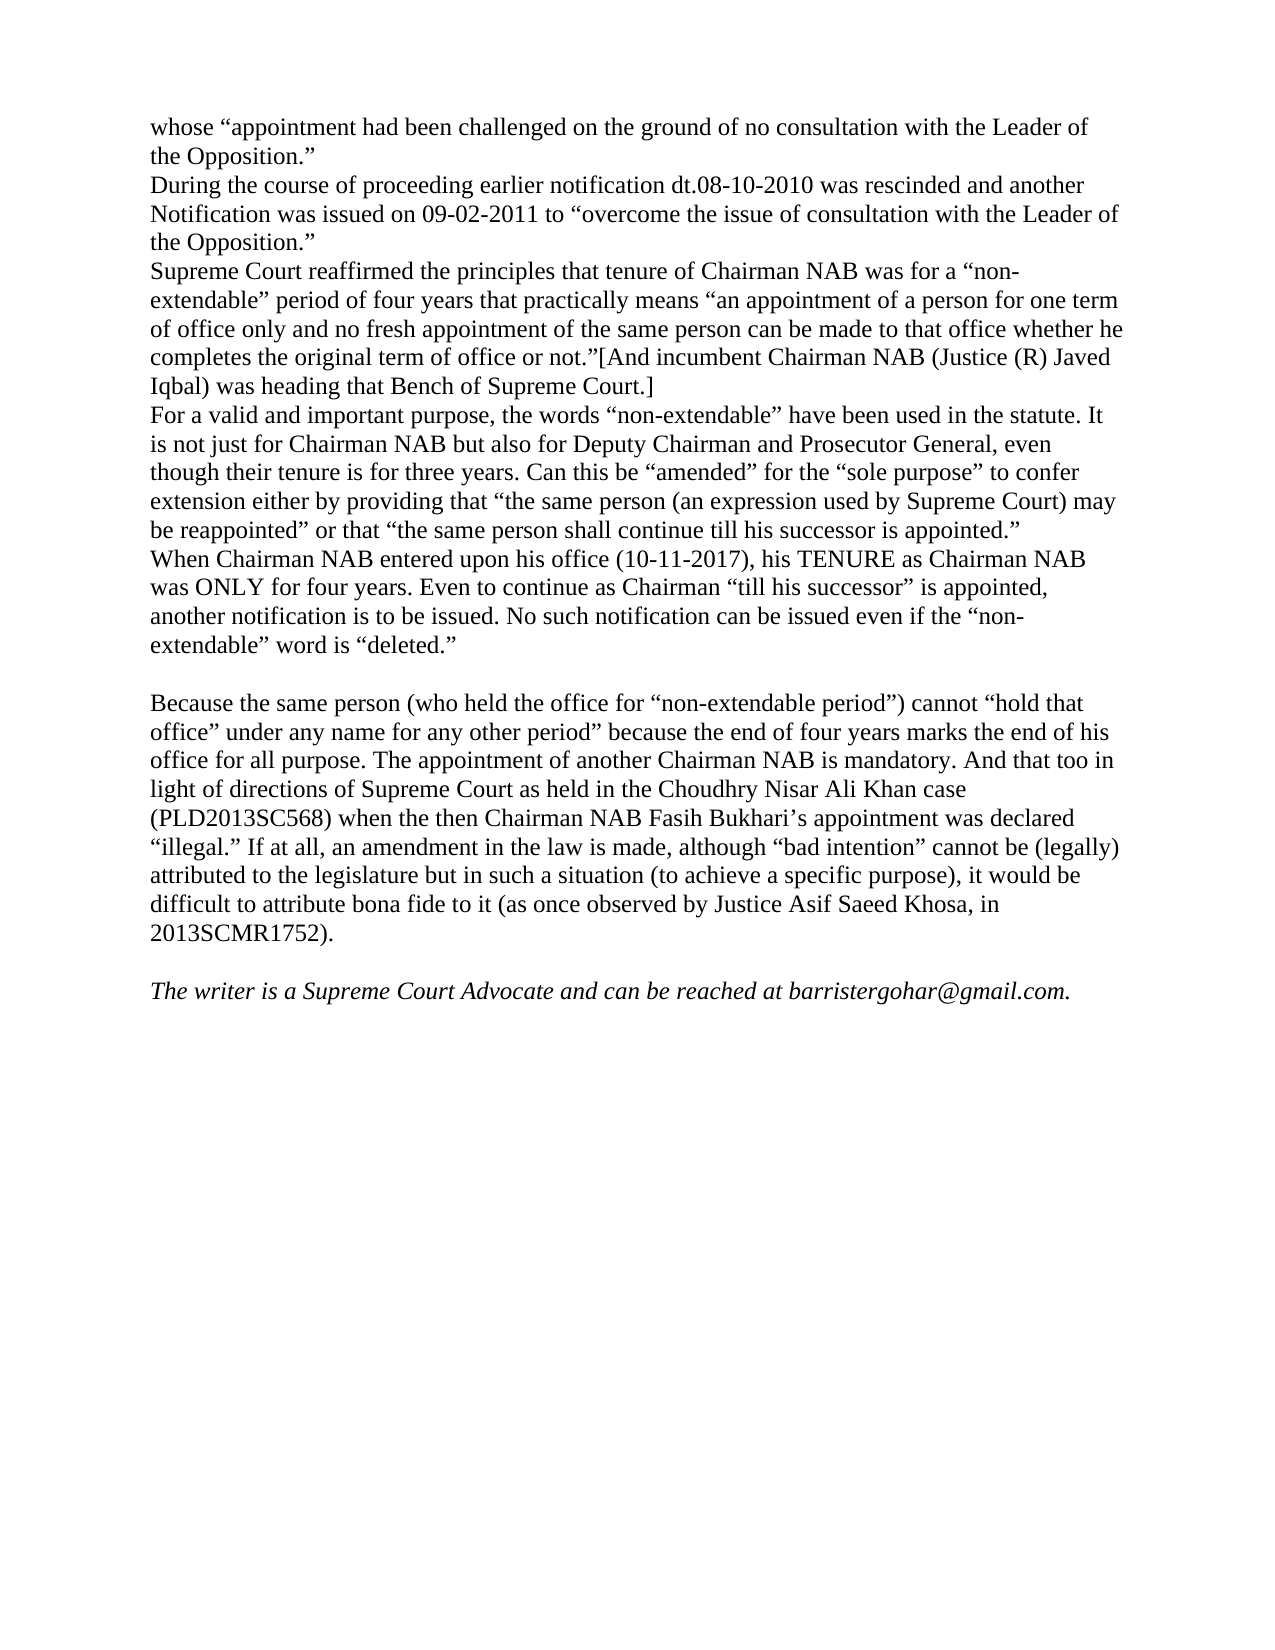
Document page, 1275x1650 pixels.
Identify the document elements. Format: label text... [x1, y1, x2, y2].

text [150, 112, 1125, 170]
text For a valid and important purpose, the words “non-extendable” have been used in the statute. It is not just for Chairman NAB but also for Deputy Chairman and Prosecutor General, even though their tenure is for three years. Can this be “amended” for the “sole purpose” to confer extension either by providing that “the same person (an expression used by Supreme Court) may be reappointed” or that “the same person shall continue till his successor is appointed.” [150, 400, 1125, 544]
text When Chairman NAB entered upon his office (10-11-2017), his TENURE as Chairman NAB was ONLY for four years. Even to continue as Chairman “till his successor” is appointed, another notification is to be issued. No such notification can be issued even if the “non-extendable” word is “deleted.” [150, 544, 1125, 659]
text During the course of proceeding earlier notification dt.08-10-2010 was rescinded and another Notification was issued on 09-02-2011 to “overcome the issue of consultation with the Leader of the Opposition.” [150, 170, 1125, 256]
text Supreme Court reaffirmed the principles that tenure of Chairman NAB was for a “non-extendable” period of four years that practically means “an appointment of a person for one term of office only and no fresh appointment of the same person can be made to that office whether he completes the original term of office or not.”[And incumbent Chairman NAB (Justice (R) Javed Iqbal) was heading that Bench of Supreme Court.] [150, 256, 1125, 400]
text Because the same person (who held the office for “non-extendable period”) cannot “hold that office” under any name for any other period” because the end of four years marks the end of his office for all purpose. The appointment of another Chairman NAB is mandatory. And that too in light of directions of Supreme Court as held in the Choudhry Nisar Ali Khan case (PLD2013SC568) when the then Chairman NAB Fasih Bukhari’s appointment was declared “illegal.” If at all, an amendment in the law is made, although “bad intention” cannot be (legally) attributed to the legislature but in such a situation (to achieve a specific purpose), it would be difficult to attribute bona fide to it (as once observed by Justice Asif Saeed Khosa, in 2013SCMR1752). [150, 688, 1125, 947]
text The writer is a Supreme Court Advocate and can be reached at barristergohar@gmail.com. [150, 976, 1125, 1004]
